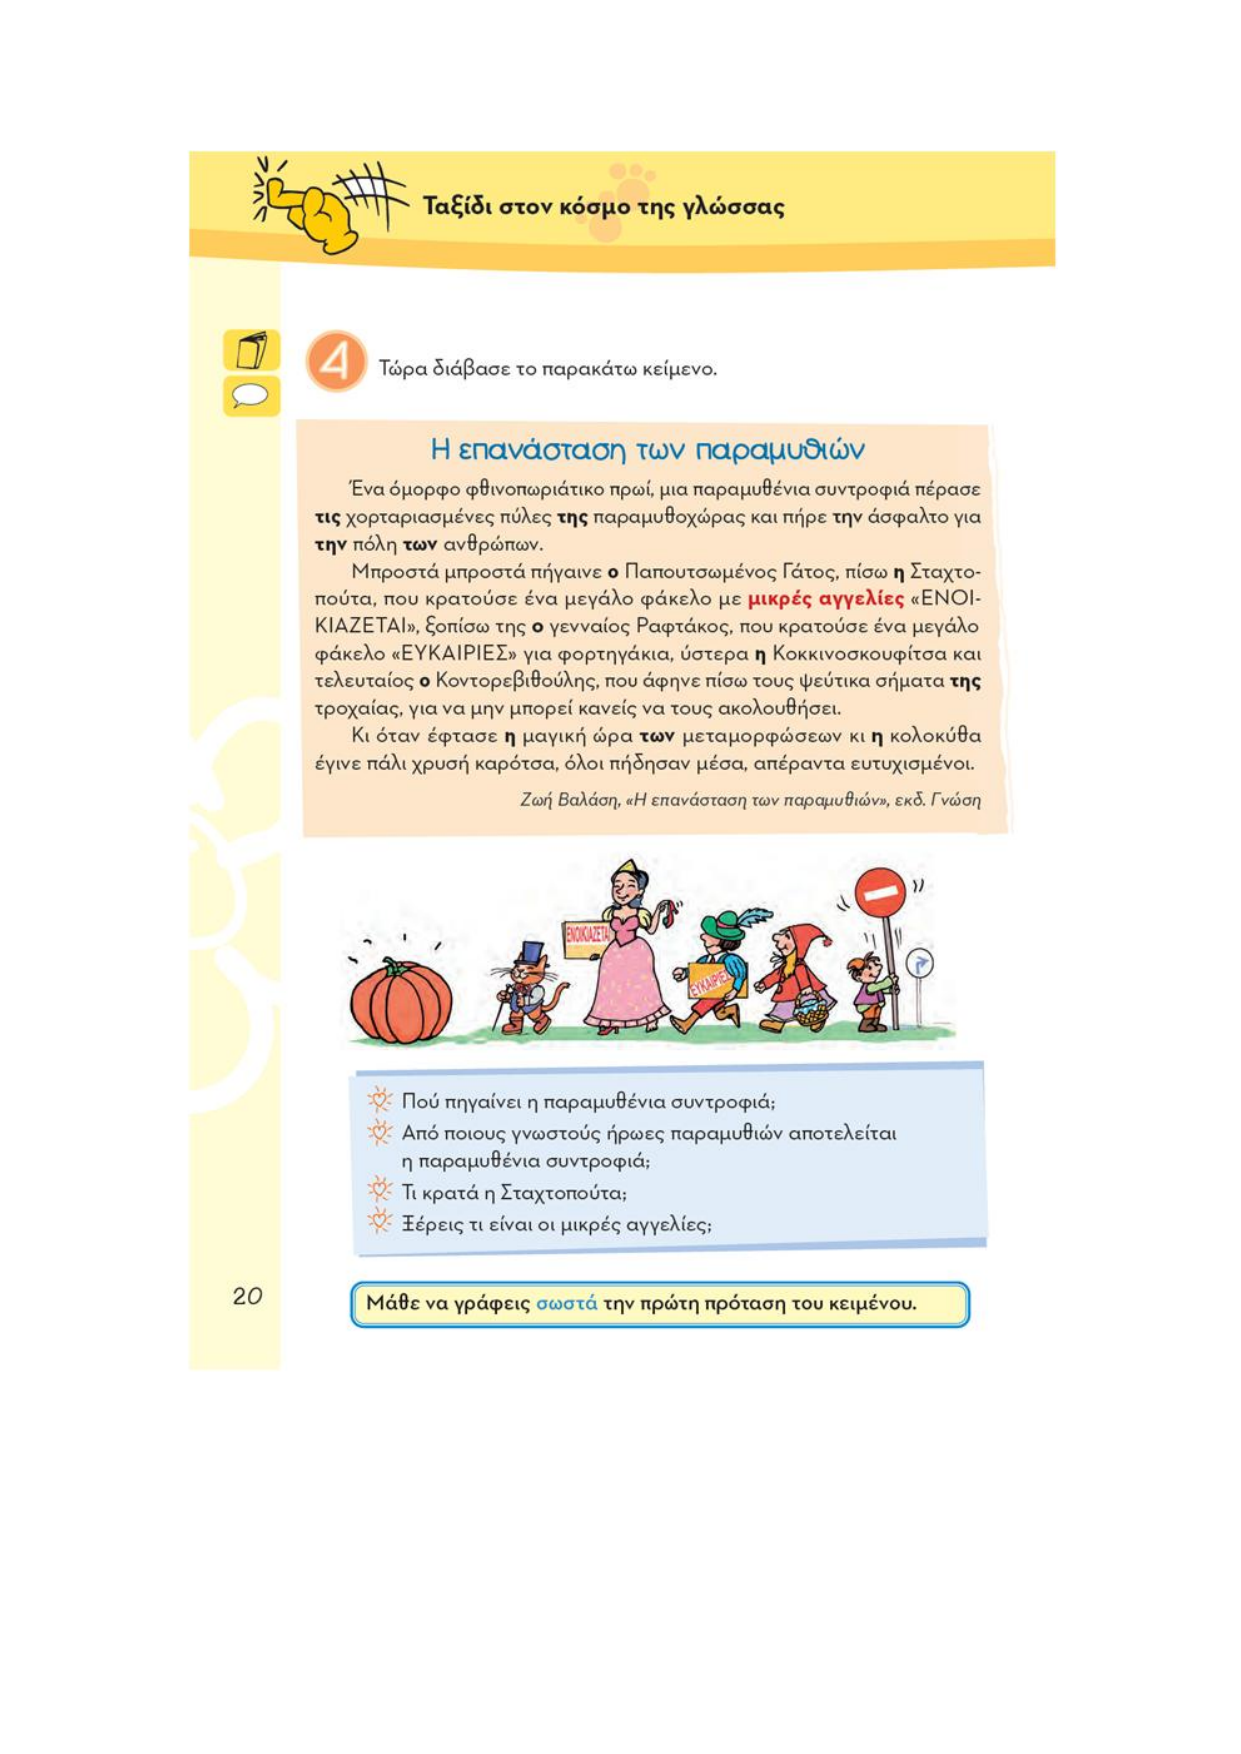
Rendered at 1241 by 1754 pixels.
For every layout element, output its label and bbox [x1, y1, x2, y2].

picture [187, 150, 1058, 1372]
